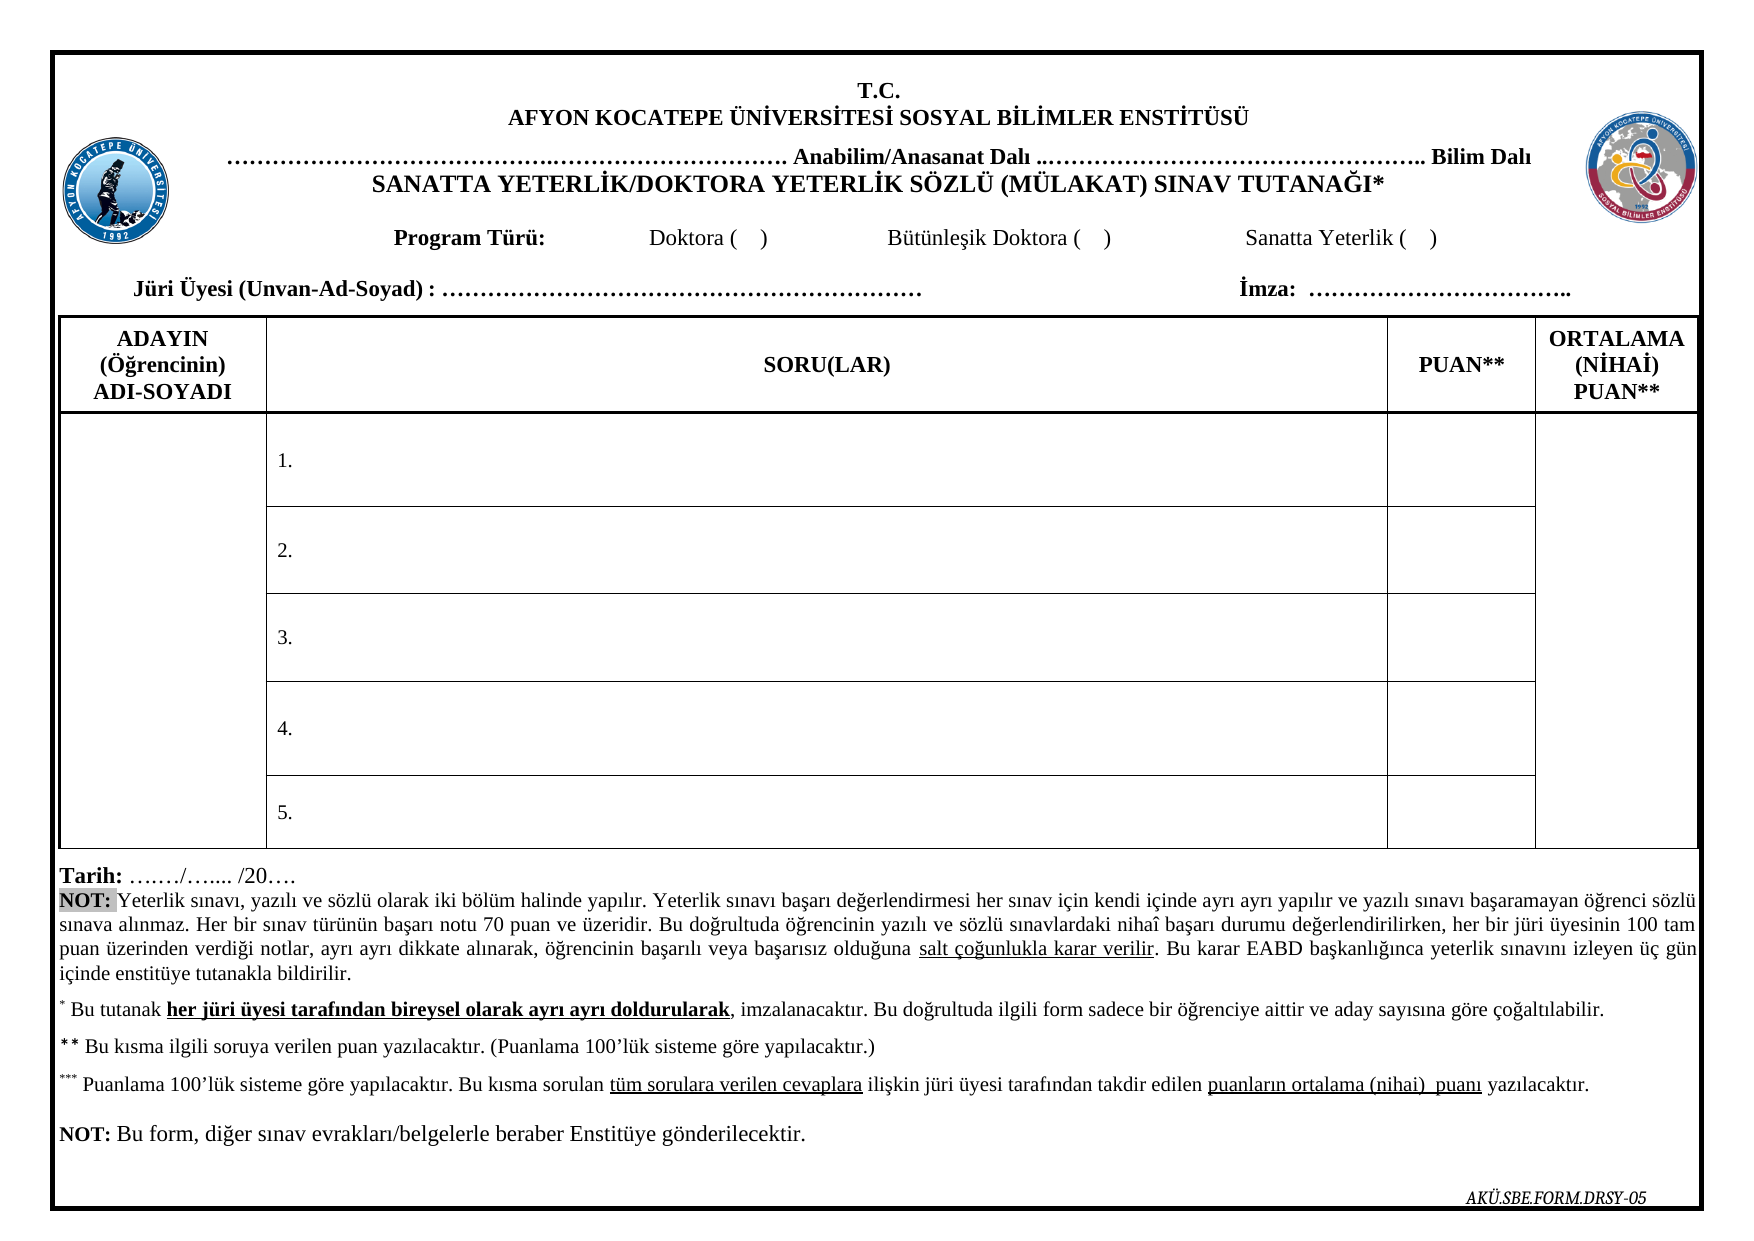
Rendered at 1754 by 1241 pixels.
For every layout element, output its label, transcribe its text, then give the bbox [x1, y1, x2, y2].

picture [1560, 92, 1719, 237]
text …………………………………….…………………………. Anabilim/Anasanat Dalı ..………………………………………….. Bilim Dalı [169, 143, 1560, 169]
text * Bu tutanak her jüri üyesi tarafından bireysel olarak ayrı ayrı doldurularak, imzalanacaktır. Bu doğrultuda ilgili form sadece bir öğrenciye aittir ve aday sayısına göre çoğaltılabilir. [59, 997, 1698, 1021]
table_cell 1. [267, 414, 1387, 506]
text *** Puanlama 100’lük sisteme göre yapılacaktır. Bu kısma sorulan tüm sorulara verilen cevaplara ilişkin jüri üyesi tarafından takdir edilen puanların ortalama (nihai) puanı yazılacaktır. [59, 1071, 1698, 1096]
picture [62, 137, 169, 244]
text SANATTA YETERLİK/DOKTORA YETERLİK SÖZLÜ (MÜLAKAT) SINAV TUTANAĞI* [169, 169, 1560, 198]
table_cell 3. [267, 594, 1387, 681]
text NOT: Bu form, diğer sınav evrakları/belgelerle beraber Enstitüye gönderilecektir. [59, 1121, 1698, 1147]
table_cell 2. [267, 507, 1387, 593]
text Jüri Üyesi (Unvan-Ad-Soyad) : ……………………………………………………… İmza: …………………………….. [59, 276, 1698, 302]
table_cell [1388, 682, 1535, 775]
text Program Türü: Doktora ( ) Bütünleşik Doktora ( ) Sanatta Yeterlik ( ) [59, 224, 1698, 251]
table_header ADAYIN (Öğrencinin) ADI-SOYADI [61, 318, 266, 411]
table_cell 5. [267, 776, 1387, 848]
table_cell [1388, 594, 1535, 681]
text AFYON KOCATEPE ÜNİVERSİTESİ SOSYAL BİLİMLER ENSTİTÜSÜ [59, 104, 1560, 130]
table_header ORTALAMA (NİHAİ) PUAN** [1536, 318, 1697, 411]
table_header PUAN** [1388, 318, 1535, 411]
table_cell [61, 414, 266, 848]
text Tarih: ….…/….... /20…. [59, 862, 1698, 888]
table_cell [1536, 414, 1697, 848]
table_header SORU(LAR) [267, 318, 1387, 411]
text T.C. [59, 77, 1698, 104]
text NOT: Yeterlik sınavı, yazılı ve sözlü olarak iki bölüm halinde yapılır. Yeterlik sınavı başarı değerlendirmesi her sınav için kendi içinde ayrı ayrı yapılır ve yazılı sınavı başaramayan öğrenci sözlü sınava alınmaz. Her bir sınav türünün başarı notu 70 puan ve üzeridir. Bu doğrultuda öğrencinin yazılı ve sözlü sınavlardaki nihaî başarı durumu değerlendirilirken, her bir jüri üyesinin 100 tam puan üzerinden verdiği notlar, ayrı ayrı dikkate alınarak, öğrencinin başarılı veya başarısız olduğuna salt çoğunlukla karar verilir. Bu karar EABD başkanlığınca yeterlik sınavını izleyen üç gün içinde enstitüye tutanakla bildirilir. [59, 888, 1698, 984]
table_cell [1388, 776, 1535, 848]
table_cell [1388, 507, 1535, 593]
table_cell 4. [267, 682, 1387, 775]
table_cell [1388, 414, 1535, 506]
text ** Bu kısma ilgili soruya verilen puan yazılacaktır. (Puanlama 100’lük sisteme göre yapılacaktır.) [59, 1033, 1698, 1059]
